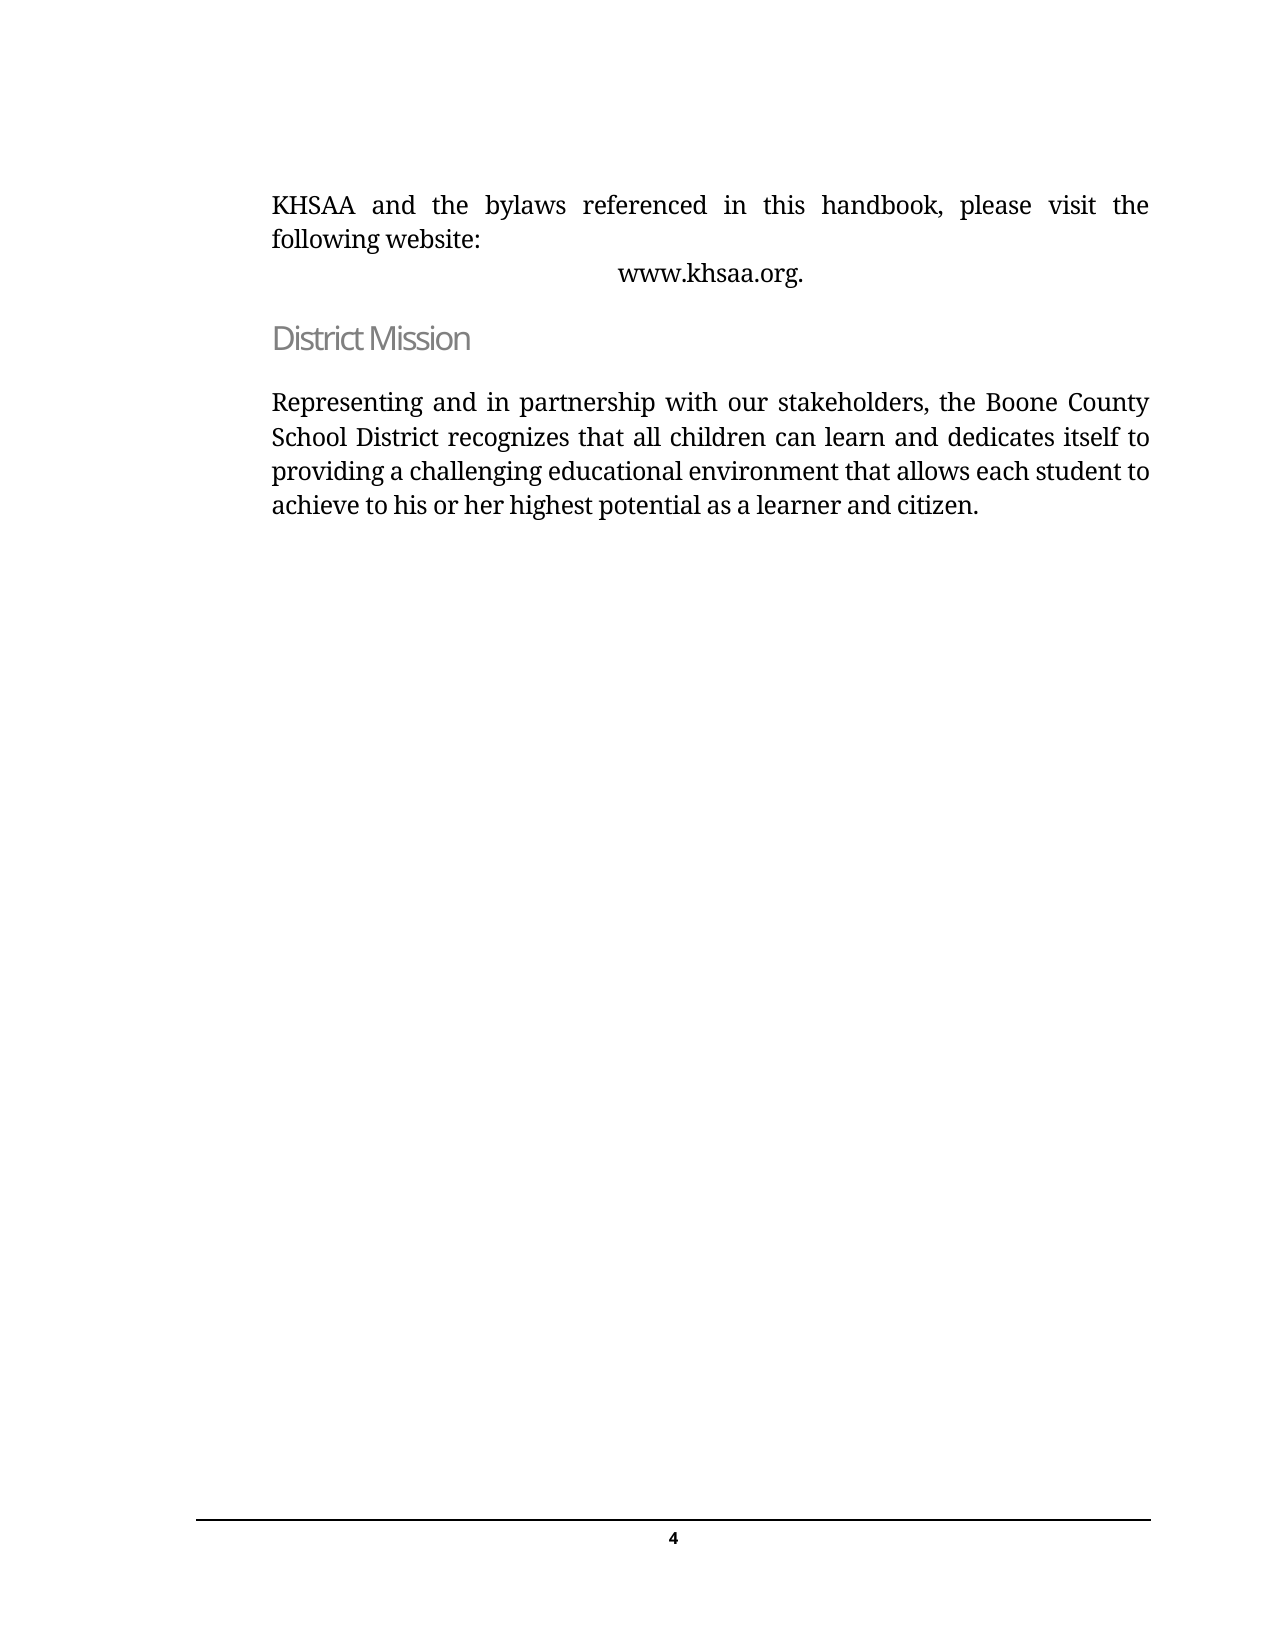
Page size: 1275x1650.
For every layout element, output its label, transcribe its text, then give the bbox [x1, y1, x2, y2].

subtitle District [271, 315, 1151, 360]
text www.khsaa.org. [271, 256, 1151, 290]
text Representing and in partnership with our stakeholders, the Boone County School District recognizes that all children can learn and dedicates itself to providing a challenging educational environment that allows each student to achieve to his or her highest potential as a learner and citizen. [271, 385, 1151, 521]
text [271, 187, 1151, 256]
